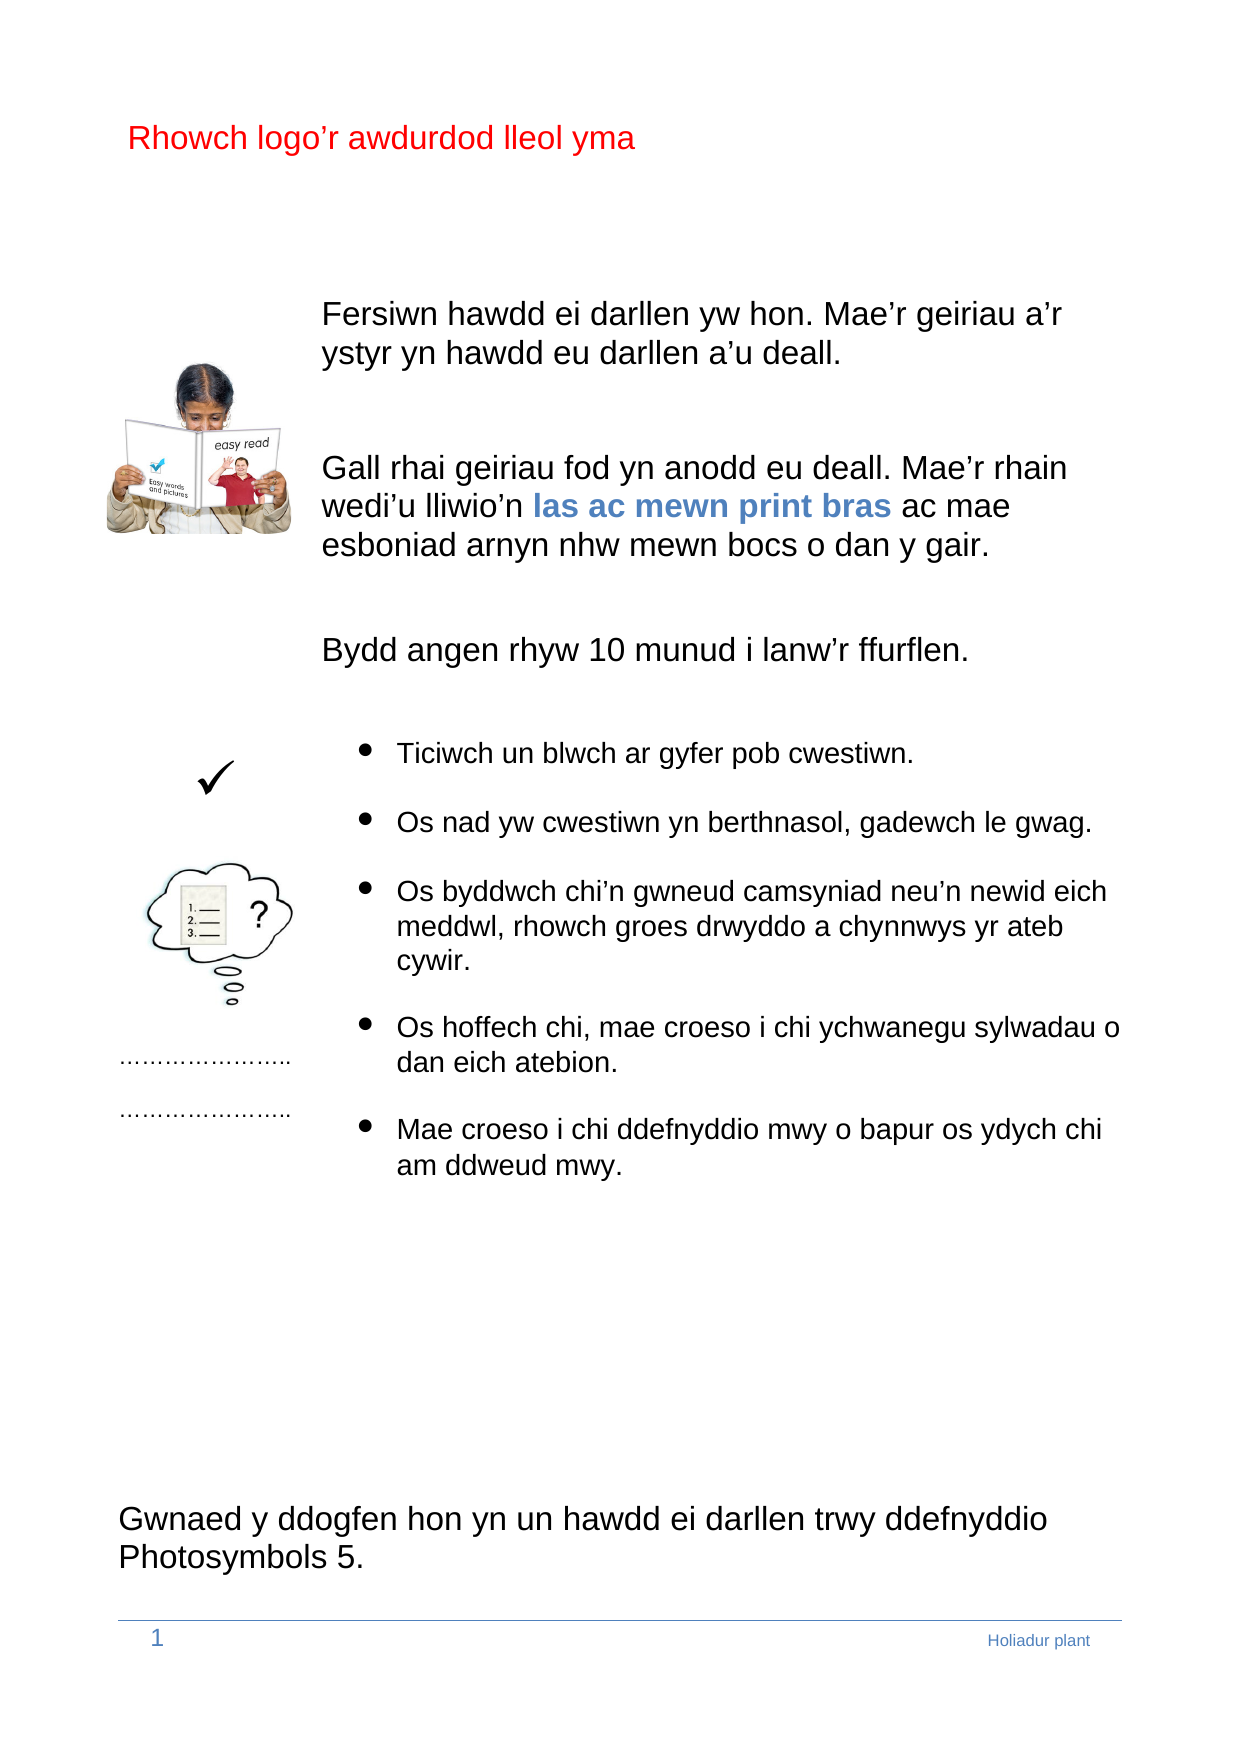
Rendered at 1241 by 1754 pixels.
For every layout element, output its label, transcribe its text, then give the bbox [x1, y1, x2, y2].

table_cell Fersiwn hawdd ei darllen yw hon. Mae’r geiriau a’r ystyr yn hawdd eu darllen a’u deall. Gall rhai geiriau fod yn anodd eu deall. Mae’r rhain wedi’u lliwio’n las ac mewn print bras ac mae esboniad arnyn nhw mewn bocs o dan y gair. Bydd angen rhyw 10 munud i lanw’r ffurflen. Ticiwch un blwch ar gyfer pob cwestiwn. Os nad yw cwestiwn yn berthnasol, gadewch le gwag. Os byddwch chi’n gwneud camsyniad neu’n newid eich meddwl, rhowch groes drwyddo a chynnwys yr ateb cywir. Os hoffech chi, mae croeso i chi ychwanegu sylwadau o dan eich atebion. Mae croeso i chi ddefnyddio mwy o bapur os ydych chi am ddweud mwy. [310, 294, 1133, 1460]
table_header Rhowch logo’r awdurdod lleol yma [107, 118, 1133, 294]
table_cell ………………….. ………………….. [107, 294, 310, 1460]
table_cell Gwnaed y ddogfen hon yn un hawdd ei darllen trwy ddefnyddio Photosymbols 5. [107, 1460, 1133, 1576]
